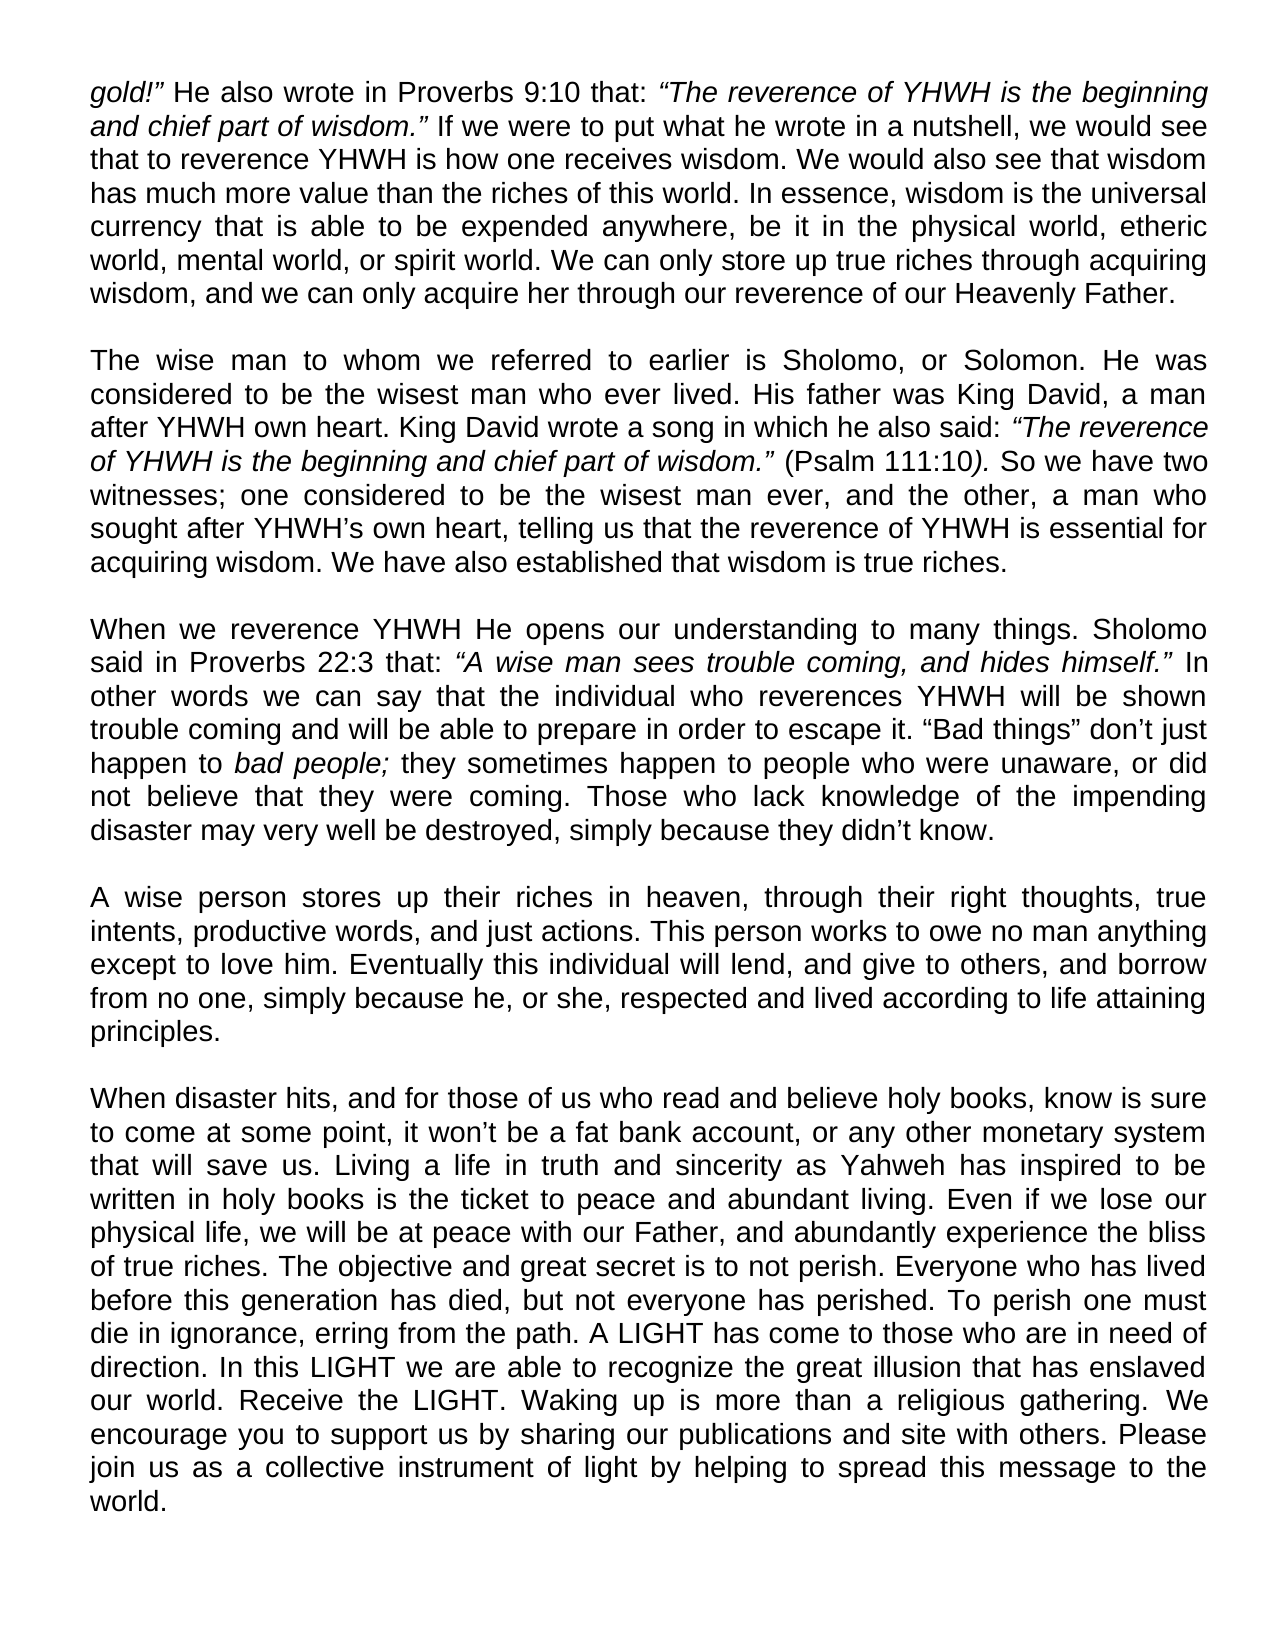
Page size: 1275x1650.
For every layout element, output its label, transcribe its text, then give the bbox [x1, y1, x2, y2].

text The wise man to whom we referred to earlier is Sholomo, or Solomon. He was considered to be the wisest man who ever lived. His father was King David, a man after YHWH own heart. King David wrote a song in which he also said: “The reverence of YHWH is the beginning and chief part of wisdom.” (Psalm 111:10). So we have two witnesses; one considered to be the wisest man ever, and the other, a man who sought after YHWH’s own heart, telling us that the reverence of YHWH is essential for acquiring wisdom. We have also established that wisdom is true riches. [90, 343, 1209, 578]
text A wise person stores up their riches in heaven, through their right thoughts, true intents, productive words, and just actions. This person works to owe no man anything except to love him. Eventually this individual will lend, and give to others, and borrow from no one, simply because he, or she, respected and lived according to life attaining principles. [90, 880, 1209, 1048]
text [90, 75, 1209, 310]
text When we reverence YHWH He opens our understanding to many things. Sholomo said in Proverbs 22:3 that: “A wise man sees trouble coming, and hides himself.” In other words we can say that the individual who reverences YHWH will be shown trouble coming and will be able to prepare in order to escape it. “Bad things” don’t just happen to bad people; they sometimes happen to people who were unaware, or did not believe that they were coming. Those who lack knowledge of the impending disaster may very well be destroyed, simply because they didn’t know. [90, 612, 1209, 846]
text When disaster hits, and for those of us who read and believe holy books, know is sure to come at some point, it won’t be a fat bank account, or any other monetary system that will save us. Living a life in truth and sincerity as Yahweh has inspired to be written in holy books is the ticket to peace and abundant living. Even if we lose our physical life, we will be at peace with our Father, and abundantly experience the bliss of true riches. The objective and great secret is to not perish. Everyone who has lived before this generation has died, but not everyone has perished. To perish one must die in ignorance, erring from the path. A LIGHT has come to those who are in need of direction. In this LIGHT we are able to recognize the great illusion that has enslaved our world. Receive the LIGHT. Waking up is more than a religious gathering. We encourage you to support us by sharing our publications and site with others. Please join us as a collective instrument of light by helping to spread this message to the world. [90, 1081, 1209, 1517]
